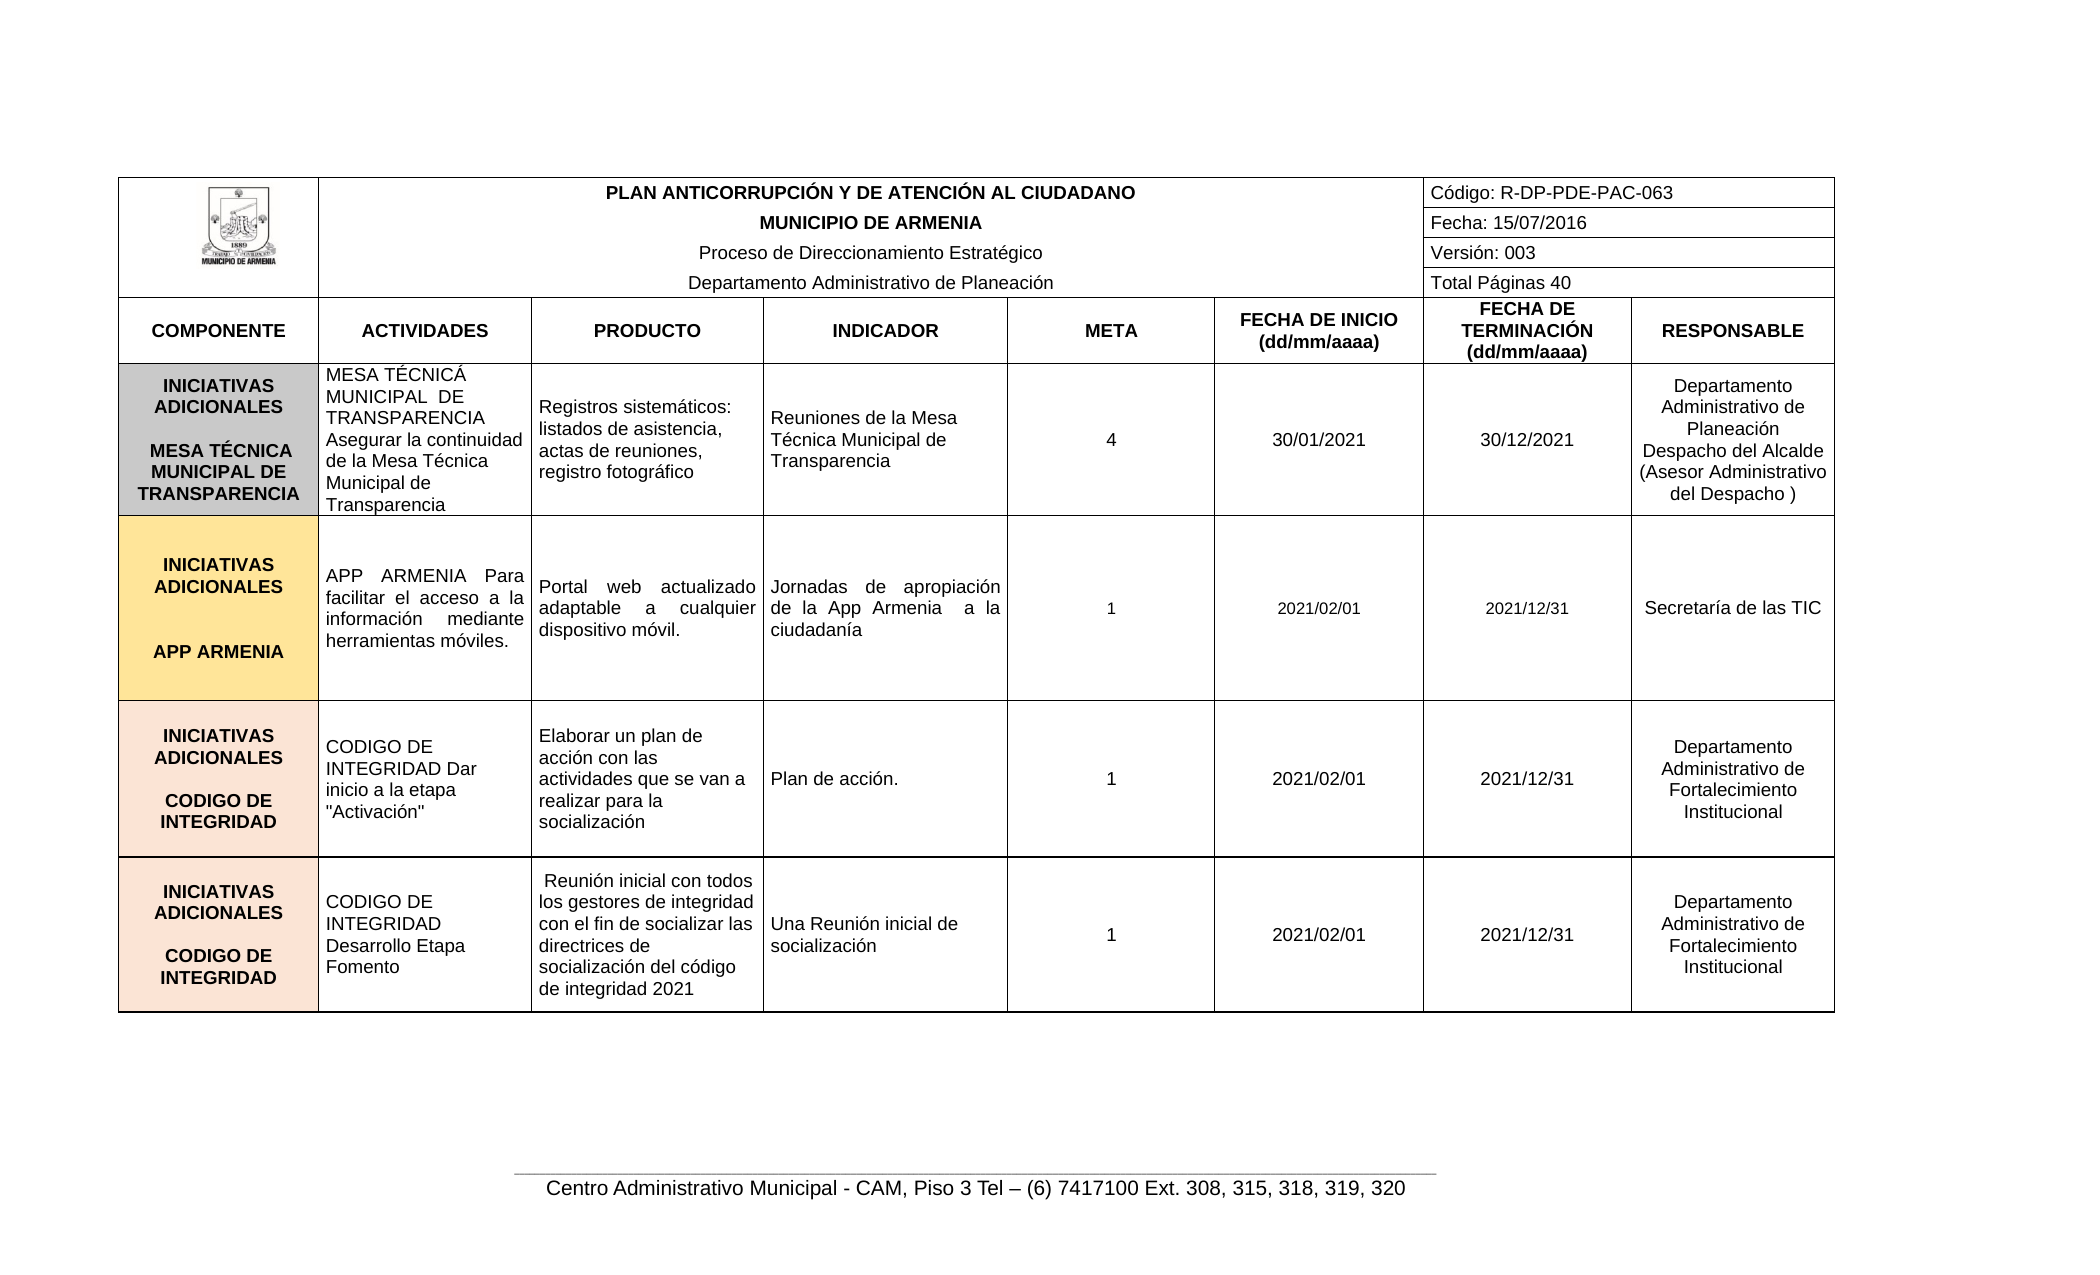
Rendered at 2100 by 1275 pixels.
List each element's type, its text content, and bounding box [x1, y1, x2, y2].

table_cell 30/12/2021 [1424, 364, 1631, 515]
table_cell 2021/02/01 [1215, 701, 1423, 856]
table_cell INICIATIVAS ADICIONALES CODIGO DE INTEGRIDAD [119, 701, 318, 856]
table_cell 2021/12/31 [1424, 701, 1631, 856]
table_cell Reuniones de la Mesa Técnica Municipal de Transparencia [764, 364, 1007, 515]
table_cell ACTIVIDADES [319, 298, 531, 363]
table_cell INICIATIVAS ADICIONALES MESA TÉCNICA MUNICIPAL DE TRANSPARENCIA [119, 364, 318, 515]
table_header [119, 178, 318, 297]
table_cell INDICADOR [764, 298, 1007, 363]
table_cell 2021/02/01 [1215, 858, 1423, 1011]
table_cell CODIGO DE INTEGRIDAD Desarrollo Etapa Fomento [319, 858, 531, 1011]
table_cell INICIATIVAS ADICIONALES APP ARMENIA [119, 516, 318, 700]
table_cell 30/01/2021 [1215, 364, 1423, 515]
picture [196, 182, 281, 269]
table_cell 2021/12/31 [1424, 516, 1631, 700]
table_cell 1 [1008, 858, 1214, 1011]
table_cell Departamento Administrativo de Planeación Despacho del Alcalde (Asesor Administrativo del Despacho ) [1632, 364, 1834, 515]
table_cell Registros sistemáticos: listados de asistencia, actas de reuniones, registro fotográfico [532, 364, 763, 515]
table_cell COMPONENTE [119, 298, 318, 363]
table_cell Proceso de Direccionamiento Estratégico [319, 237, 1423, 267]
table_cell 2021/02/01 [1215, 516, 1423, 700]
table_cell Departamento Administrativo de Planeación [319, 267, 1423, 297]
table_cell Plan de acción. [764, 701, 1007, 856]
table_cell Secretaría de las TIC [1632, 516, 1834, 700]
table_cell Total Páginas 40 [1424, 268, 1834, 297]
table_cell 4 [1008, 364, 1214, 515]
table_cell 2021/12/31 [1424, 858, 1631, 1011]
table_cell MESA TÉCNICÁ MUNICIPAL DE TRANSPARENCIA Asegurar la continuidad de la Mesa Técnica Municipal de Transparencia [319, 364, 531, 515]
table_cell Versión: 003 [1424, 238, 1834, 267]
table_cell 1 [1008, 701, 1214, 856]
table_cell META [1008, 298, 1214, 363]
table_cell INICIATIVAS ADICIONALES CODIGO DE INTEGRIDAD [119, 858, 318, 1011]
table_cell Jornadas de apropiación de la App Armenia a la ciudadanía [764, 516, 1007, 700]
table_cell PRODUCTO [532, 298, 763, 363]
table_cell Fecha: 15/07/2016 [1424, 208, 1834, 237]
table_cell FECHA DE INICIO (dd/mm/aaaa) [1215, 298, 1423, 363]
table_cell CODIGO DE INTEGRIDAD Dar inicio a la etapa "Activación" [319, 701, 531, 856]
table_cell FECHA DE TERMINACIÓN (dd/mm/aaaa) [1424, 298, 1631, 363]
table_cell Reunión inicial con todos los gestores de integridad con el fin de socializar las directrices de socialización del código de integridad 2021 [532, 858, 763, 1011]
table_cell 1 [1008, 516, 1214, 700]
table_cell Portal web actualizado adaptable a cualquier dispositivo móvil. [532, 516, 763, 700]
table_header PLAN ANTICORRUPCIÓN Y DE ATENCIÓN AL CIUDADANO [319, 178, 1423, 207]
table_header Código: R-DP-PDE-PAC-063 [1424, 178, 1834, 207]
table_cell MUNICIPIO DE ARMENIA [319, 207, 1423, 237]
table_cell Una Reunión inicial de socialización [764, 858, 1007, 1011]
table_cell Departamento Administrativo de Fortalecimiento Institucional [1632, 701, 1834, 856]
table_cell APP ARMENIA Para facilitar el acceso a la información mediante herramientas móviles. [319, 516, 531, 700]
table_cell Departamento Administrativo de Fortalecimiento Institucional [1632, 858, 1834, 1011]
table_cell RESPONSABLE [1632, 298, 1834, 363]
table_cell Elaborar un plan de acción con las actividades que se van a realizar para la socialización [532, 701, 763, 856]
